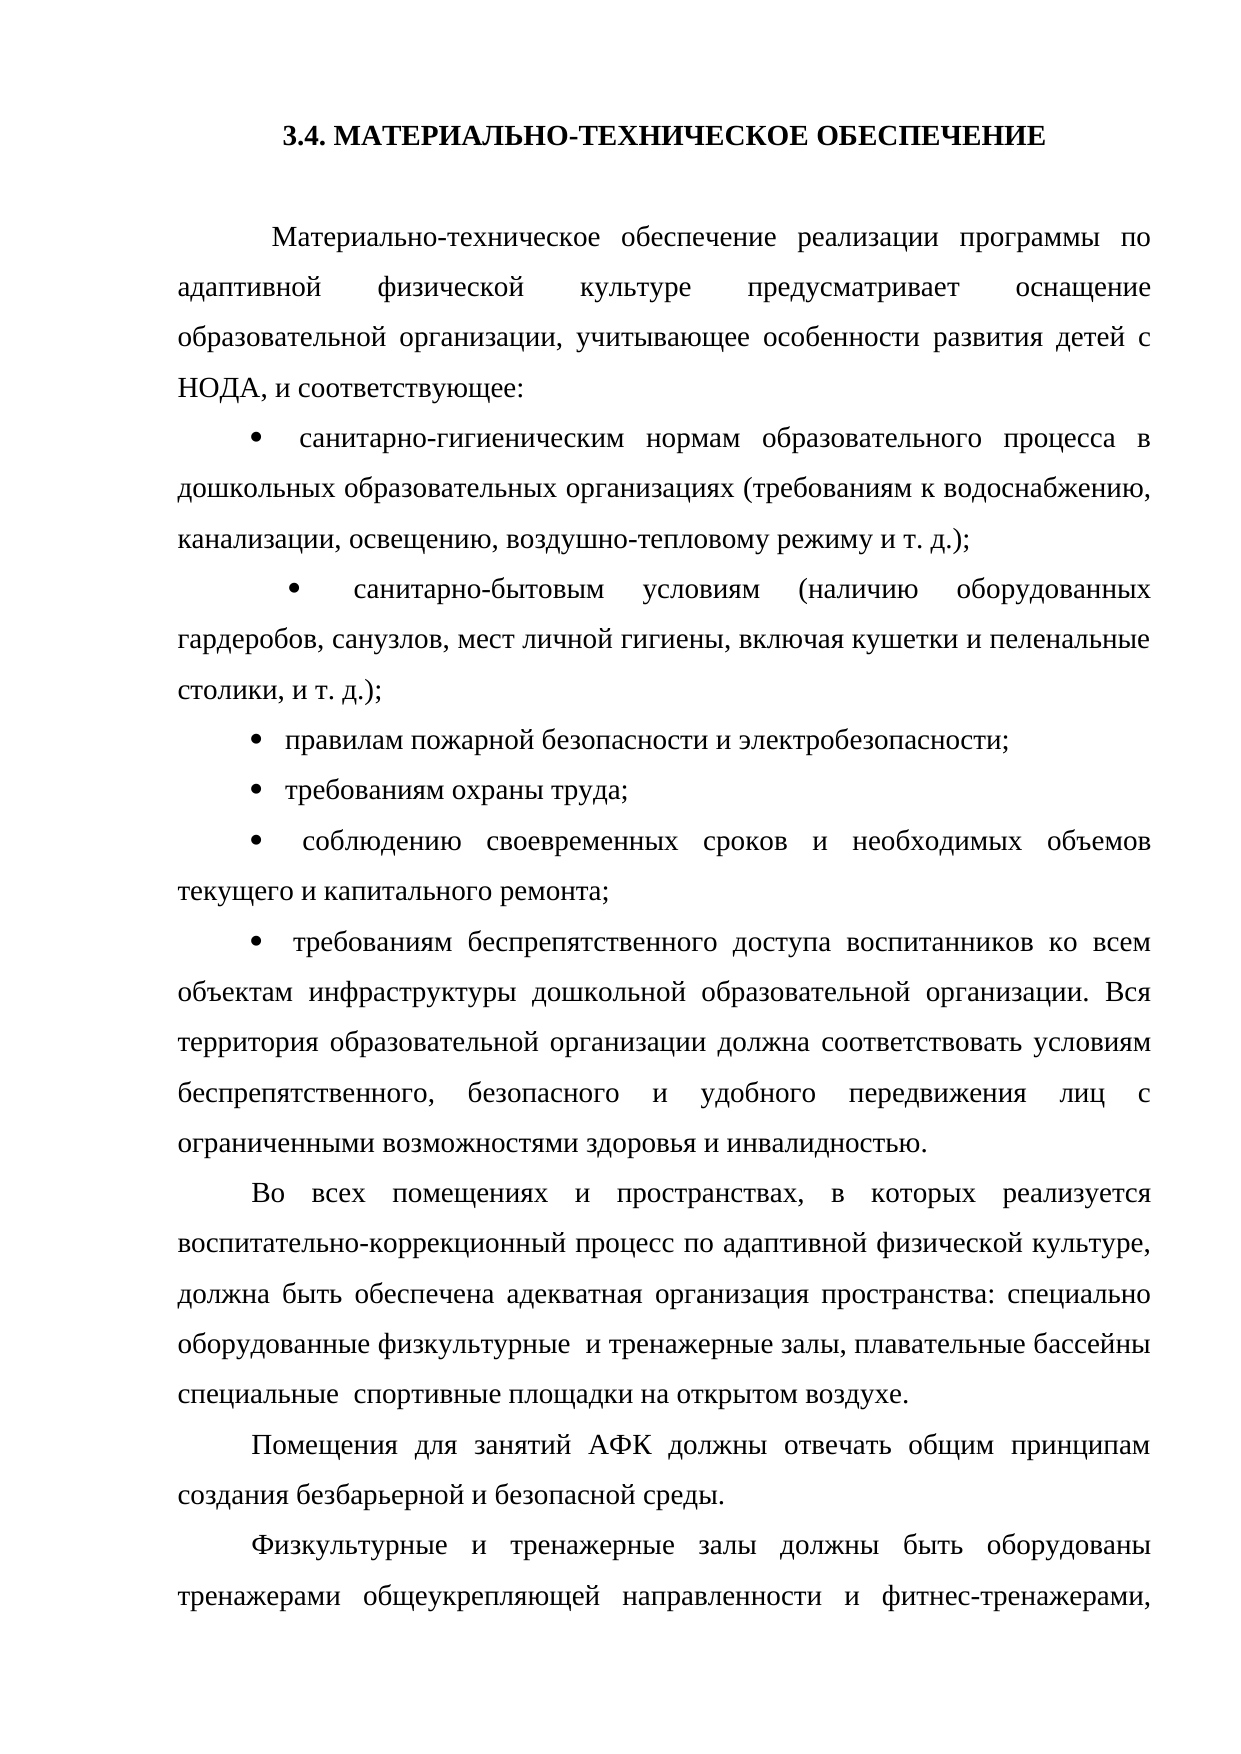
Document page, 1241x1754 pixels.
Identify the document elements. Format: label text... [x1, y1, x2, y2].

text соблюдению своевременных сроков и необходимых объемов текущего и капитального ремонта; [177, 823, 1152, 907]
text правилам пожарной безопасности и электробезопасности; [177, 722, 1152, 756]
text Материально-техническое обеспечение реализации программы по адаптивной физической культуре предусматривает оснащение образовательной организации, учитывающее особенности развития детей с НОДА, и соответствующее: [177, 219, 1152, 403]
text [177, 1527, 1152, 1611]
text санитарно-бытовым условиям (наличию оборудованных гардеробов, санузлов, мест личной гигиены, включая кушетки и пеленальные столики, и т. д.); [177, 571, 1152, 705]
text Во всех помещениях и пространствах, в которых реализуется воспитательно-коррекционный процесс по адаптивной физической культуре, должна быть обеспечена адекватная организация пространства: специально оборудованные физкультурные и тренажерные залы, плавательные бассейны специальные спортивные площадки на открытом воздухе. [177, 1175, 1152, 1410]
text Помещения для занятий АФК должны отвечать общим принципам создания безбарьерной и безопасной среды. [177, 1427, 1152, 1511]
text санитарно-гигиеническим нормам образовательного процесса в дошкольных образовательных организациях (требованиям к водоснабжению, канализации, освещению, воздушно-тепловому режиму и т. д.); [177, 420, 1152, 554]
text 3.4. МАТЕРИАЛЬНО-ТЕХНИЧЕСКОЕ ОБЕСПЕЧЕНИЕ [177, 118, 1152, 152]
text требованиям беспрепятственного доступа воспитанников ко всем объектам инфраструктуры дошкольной образовательной организации. Вся территория образовательной организации должна соответствовать условиям беспрепятственного, безопасного и удобного передвижения лиц с ограниченными возможностями здоровья и инвалидностью. [177, 924, 1152, 1158]
text требованиям охраны труда; [177, 772, 1152, 806]
